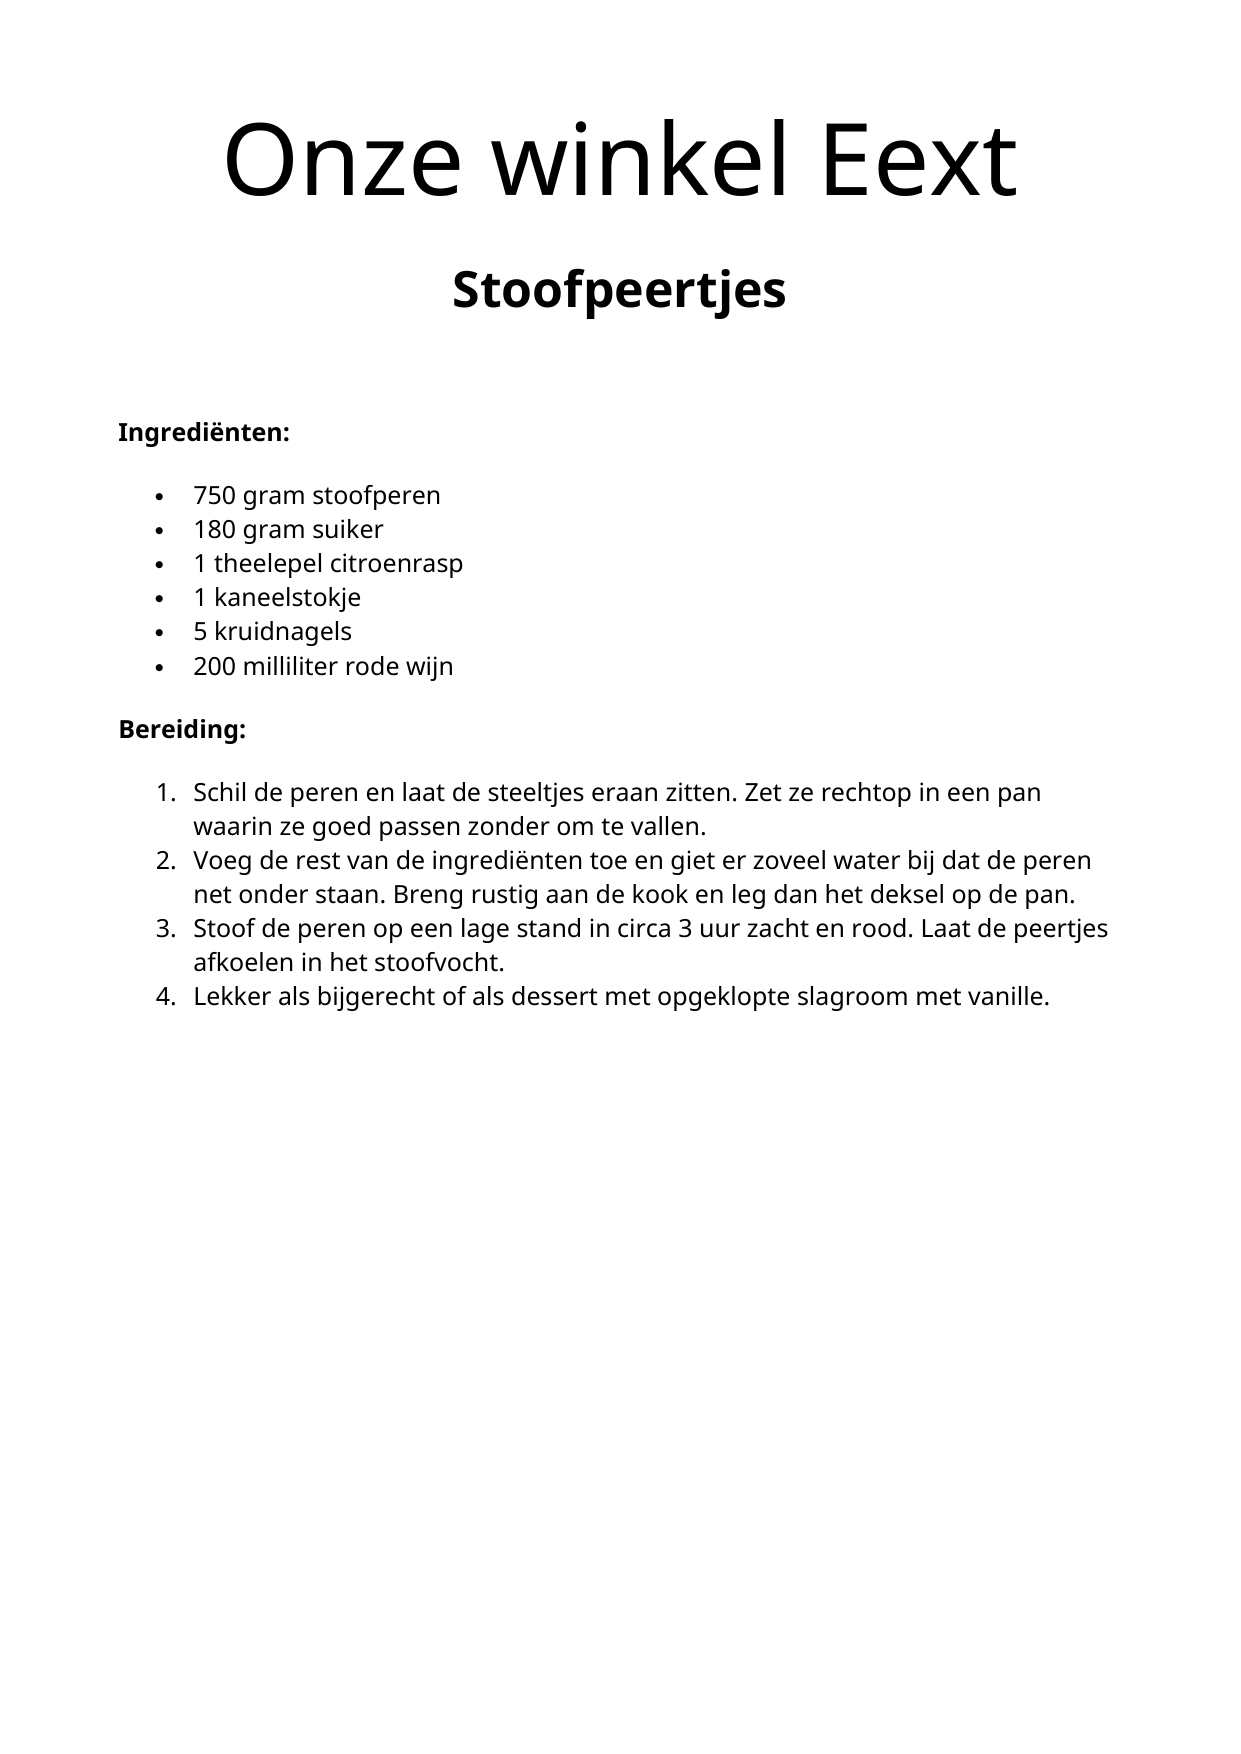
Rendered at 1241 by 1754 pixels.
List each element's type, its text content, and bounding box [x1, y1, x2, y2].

list 1 theelepel citroenrasp [156, 546, 1122, 580]
list Lekker als bijgerecht of als dessert met opgeklopte slagroom met vanille. [156, 979, 1122, 1013]
text Stoofpeertjes [118, 254, 1122, 322]
list Stoof de peren op een lage stand in circa 3 uur zacht en rood. Laat de peertjes afkoelen in het stoofvocht. [156, 911, 1122, 979]
list 750 gram stoofperen [156, 478, 1122, 512]
list 5 kruidnagels [156, 614, 1122, 648]
list 200 milliliter rode wijn [156, 648, 1122, 682]
text Ingrediënten: [118, 414, 1122, 449]
text Bereiding: [118, 711, 1122, 745]
list 1 kaneelstokje [156, 580, 1122, 614]
text Onze winkel Eext [118, 89, 1122, 225]
list Schil de peren en laat de steeltjes eraan zitten. Zet ze rechtop in een pan waarin ze goed passen zonder om te vallen. [156, 774, 1122, 843]
list 180 gram suiker [156, 512, 1122, 546]
list Voeg de rest van de ingrediënten toe en giet er zoveel water bij dat de peren net onder staan. Breng rustig aan de kook en leg dan het deksel op de pan. [156, 843, 1122, 911]
